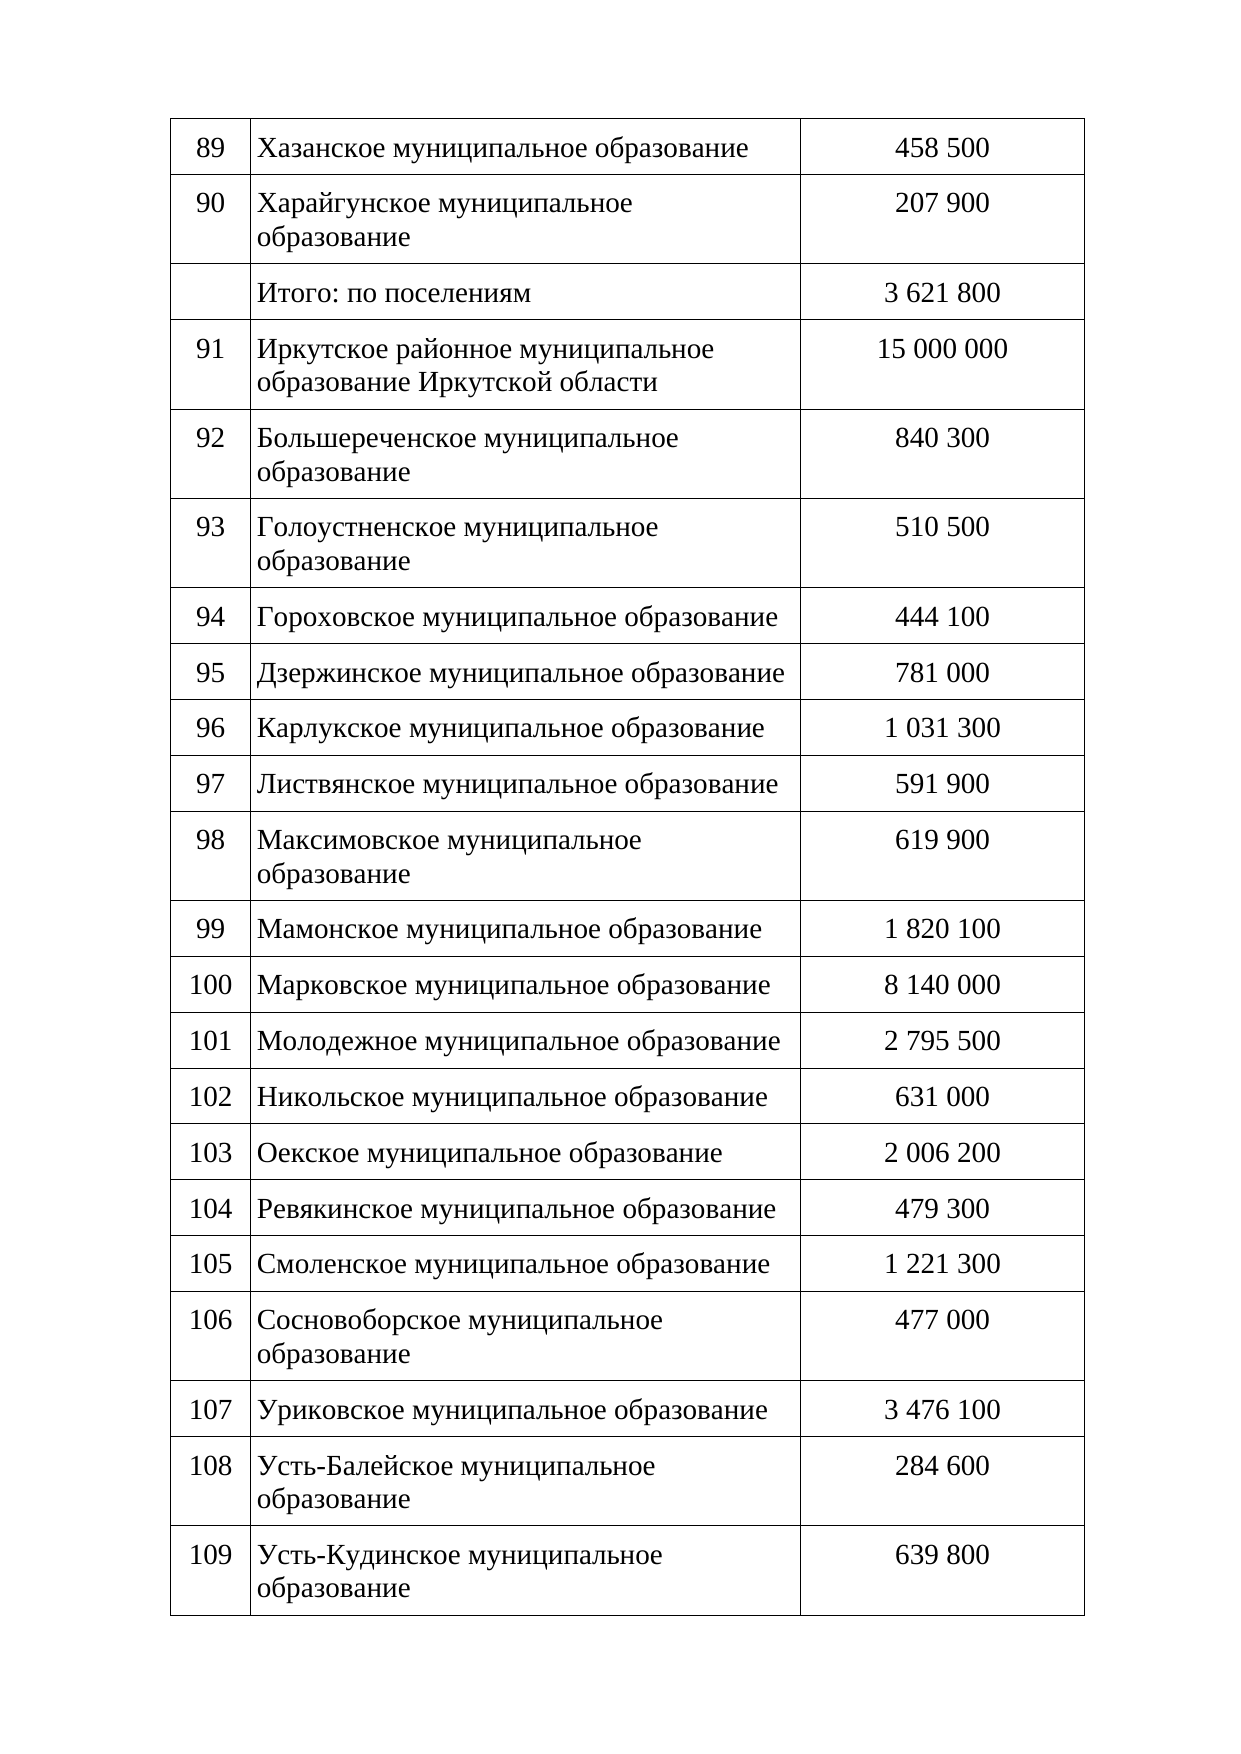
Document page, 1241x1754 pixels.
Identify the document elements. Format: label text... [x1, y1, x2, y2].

table_cell Иркутское районное муниципальное образование Иркутской области [251, 320, 800, 408]
table_cell 444 100 [801, 588, 1084, 643]
table_cell 94 [171, 588, 250, 643]
table_cell 458 500 [801, 119, 1084, 174]
table_cell 2 795 500 [801, 1013, 1084, 1067]
table_cell Дзержинское муниципальное образование [251, 644, 800, 699]
table_cell Итого: по поселениям [251, 264, 800, 319]
table_cell Ревякинское муниципальное образование [251, 1180, 800, 1235]
table_cell 109 [171, 1526, 250, 1615]
table_cell 108 [171, 1437, 250, 1525]
table_cell 90 [171, 175, 250, 263]
table_cell 1 221 300 [801, 1236, 1084, 1291]
table_cell 3 476 100 [801, 1381, 1084, 1436]
table_cell 95 [171, 644, 250, 699]
table_cell 106 [171, 1292, 250, 1380]
table_cell Уриковское муниципальное образование [251, 1381, 800, 1436]
table_cell Сосновоборское муниципальное образование [251, 1292, 800, 1380]
table_cell 284 600 [801, 1437, 1084, 1525]
table_cell 207 900 [801, 175, 1084, 263]
table_cell 479 300 [801, 1180, 1084, 1235]
table_cell Карлукское муниципальное образование [251, 700, 800, 755]
table_cell 93 [171, 499, 250, 587]
table_cell Максимовское муниципальное образование [251, 812, 800, 900]
table_cell [171, 264, 250, 319]
table_cell 100 [171, 957, 250, 1012]
table_cell 102 [171, 1069, 250, 1123]
table_cell Мамонское муниципальное образование [251, 901, 800, 956]
table_cell Оекское муниципальное образование [251, 1124, 800, 1179]
table_cell Марковское муниципальное образование [251, 957, 800, 1012]
table_cell 103 [171, 1124, 250, 1179]
table_cell 639 800 [801, 1526, 1084, 1615]
table_cell 15 000 000 [801, 320, 1084, 408]
table_cell 1 820 100 [801, 901, 1084, 956]
table_cell Листвянское муниципальное образование [251, 756, 800, 811]
table_cell 619 900 [801, 812, 1084, 900]
table_cell 781 000 [801, 644, 1084, 699]
table_cell 8 140 000 [801, 957, 1084, 1012]
table_cell 91 [171, 320, 250, 408]
table_cell 101 [171, 1013, 250, 1067]
table_cell 2 006 200 [801, 1124, 1084, 1179]
table_cell 104 [171, 1180, 250, 1235]
table_cell Гороховское муниципальное образование [251, 588, 800, 643]
table_cell 105 [171, 1236, 250, 1291]
table_cell 89 [171, 119, 250, 174]
table_cell 98 [171, 812, 250, 900]
table_cell Молодежное муниципальное образование [251, 1013, 800, 1067]
table_cell 510 500 [801, 499, 1084, 587]
table_cell Большереченское муниципальное образование [251, 410, 800, 498]
table_cell Хазанское муниципальное образование [251, 119, 800, 174]
table_cell Смоленское муниципальное образование [251, 1236, 800, 1291]
table_cell 107 [171, 1381, 250, 1436]
table_cell 477 000 [801, 1292, 1084, 1380]
table_cell 840 300 [801, 410, 1084, 498]
table_cell 92 [171, 410, 250, 498]
table_cell 96 [171, 700, 250, 755]
table_cell Харайгунское муниципальное образование [251, 175, 800, 263]
table_cell 97 [171, 756, 250, 811]
table_cell Никольское муниципальное образование [251, 1069, 800, 1123]
table_cell Усть-Кудинское муниципальное образование [251, 1526, 800, 1615]
table_cell 631 000 [801, 1069, 1084, 1123]
table_cell Голоустненское муниципальное образование [251, 499, 800, 587]
table_cell 591 900 [801, 756, 1084, 811]
table_cell Усть-Балейское муниципальное образование [251, 1437, 800, 1525]
table_cell 1 031 300 [801, 700, 1084, 755]
table_cell 99 [171, 901, 250, 956]
table_cell 3 621 800 [801, 264, 1084, 319]
